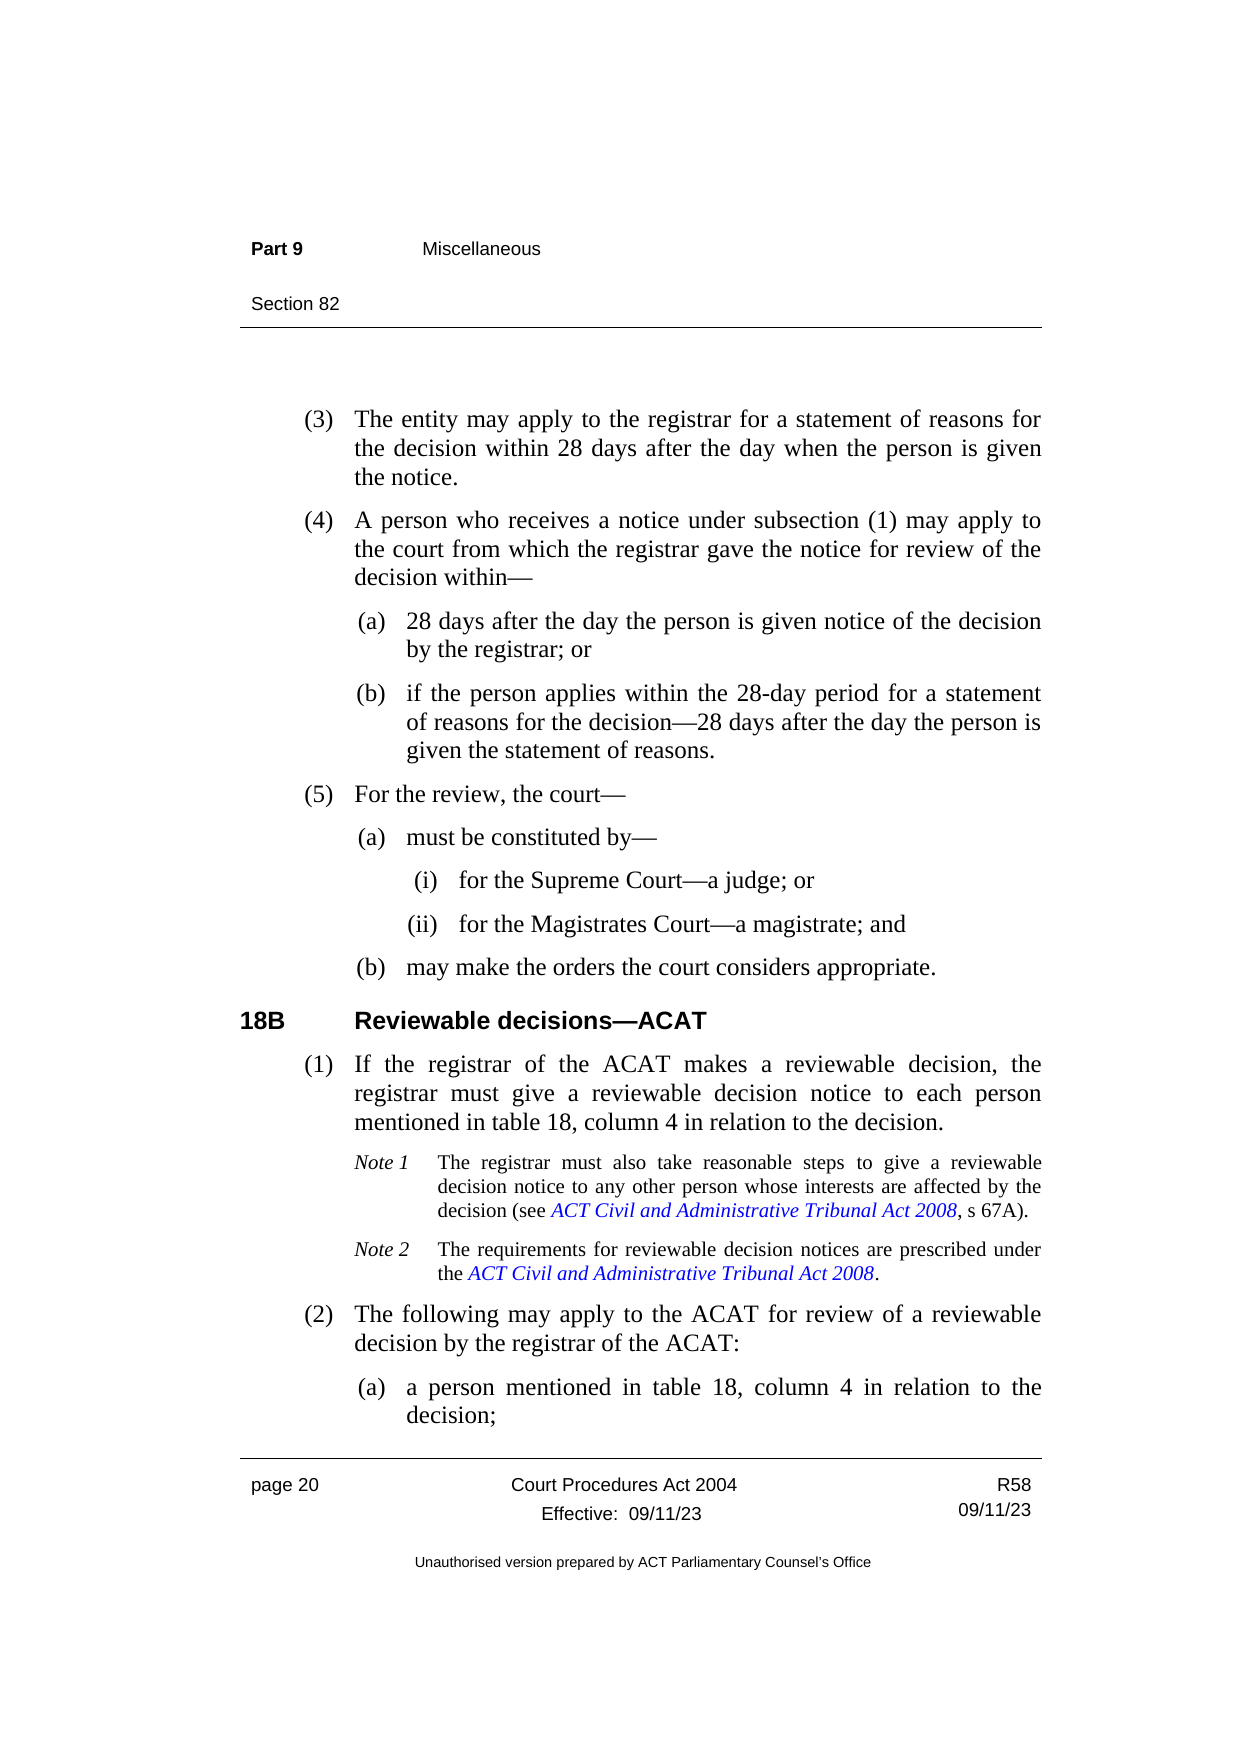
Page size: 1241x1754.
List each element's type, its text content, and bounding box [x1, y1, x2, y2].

text (b) may make the orders the court considers appropriate. [239, 952, 1042, 981]
text (b) if the person applies within the 28-day period for a statement of reasons for the decision—28 days after the day the person is given the statement of reasons. [239, 678, 1042, 764]
text (1) If the registrar of the ACAT makes a reviewable decision, the registrar must give a reviewable decision notice to each person mentioned in table 18, column 4 in relation to the decision. [239, 1049, 1042, 1135]
text 18B Reviewable decisions—ACAT [239, 1006, 1042, 1034]
text (4) A person who receives a notice under subsection (1) may apply to the court from which the registrar gave the notice for review of the decision within— [239, 505, 1042, 591]
text (a) a person mentioned in table 18, column 4 in relation to the decision; [239, 1372, 1042, 1429]
text (5) For the review, the court— [239, 779, 1042, 807]
text Note 1 The registrar must also take reasonable steps to give a reviewable decision notice to any other person whose interests are affected by the decision (see ACT Civil and Administrative Tribunal Act 2008, s 67A). [354, 1150, 1042, 1222]
text (2) The following may apply to the ACAT for review of a reviewable decision by the registrar of the ACAT: [239, 1299, 1042, 1357]
text (i) for the Supreme Court—a judge; or [239, 865, 1042, 894]
text (a) must be constituted by— [239, 822, 1042, 851]
text (a) 28 days after the day the person is given notice of the decision by the registrar; or [239, 606, 1042, 663]
text Note 2 The requirements for reviewable decision notices are prescribed under the ACT Civil and Administrative Tribunal Act 2008. [354, 1237, 1042, 1285]
text (3) The entity may apply to the registrar for a statement of reasons for the decision within 28 days after the day when the person is given the notice. [239, 404, 1042, 490]
text (ii) for the —a magistrate; and [239, 909, 1042, 937]
